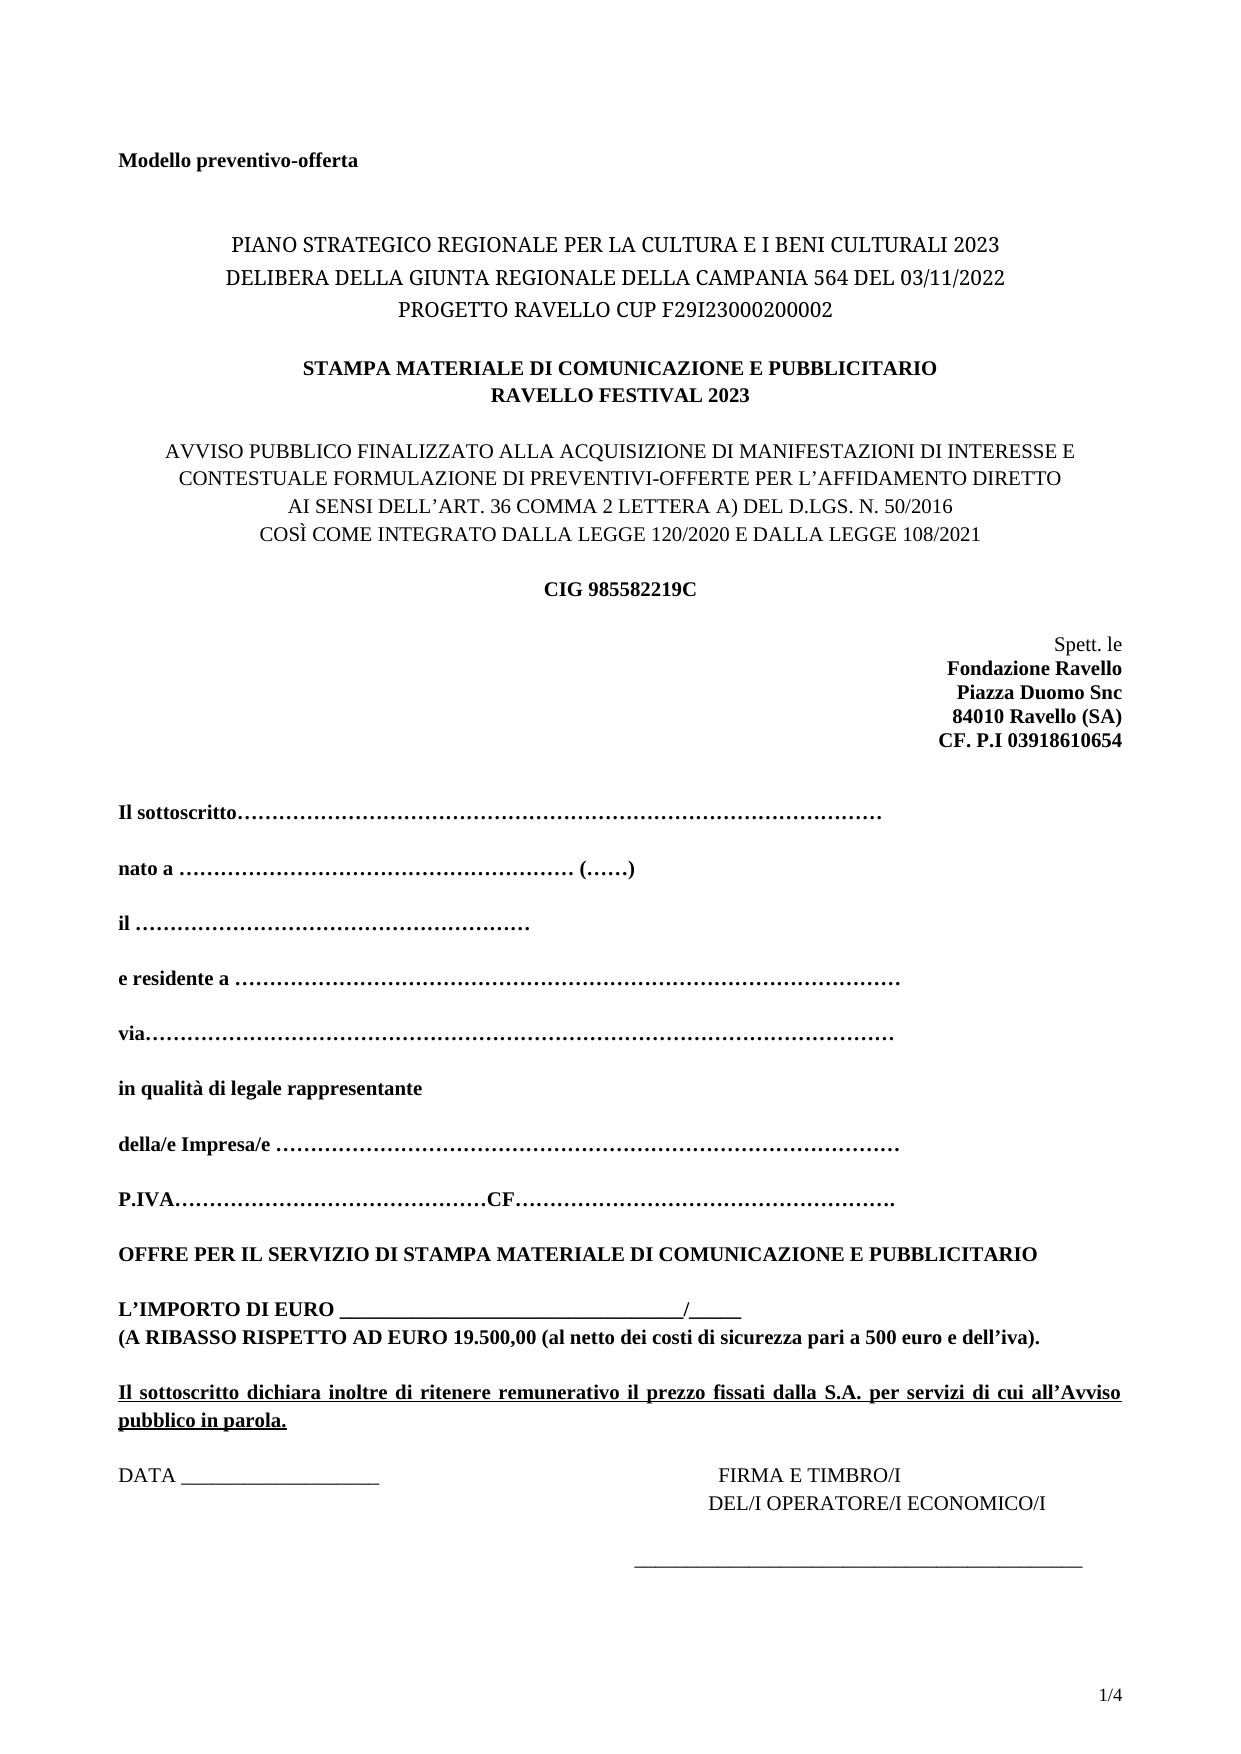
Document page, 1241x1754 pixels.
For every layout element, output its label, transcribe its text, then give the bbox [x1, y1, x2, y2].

text il ………………………………………………… [118, 911, 1122, 935]
text PROGETTO RAVELLO CUP F29I23000200002 [118, 296, 1113, 324]
text CF. P.I 03918610654 [502, 728, 1122, 752]
text DATA ___________________ FIRMA E TIMBRO/I [118, 1463, 1122, 1487]
text OFFRE PER IL SERVIZIO DI STAMPA MATERIALE DI COMUNICAZIONE E PUBBLICITARIO [118, 1242, 1122, 1266]
text Spett. le [502, 632, 1122, 656]
text Modello preventivo-offerta [118, 148, 1122, 172]
text Piazza Duomo Snc [502, 680, 1122, 704]
text CIG 985582219C [118, 577, 1122, 601]
text via……………………………………………………………………………………………… [118, 1021, 1122, 1045]
text DEL/I OPERATORE/I ECONOMICO/I [634, 1490, 1122, 1514]
text della/e Impresa/e ……………………………………………………………………………… [118, 1132, 1122, 1156]
text AVVISO PUBBLICO FINALIZZATO ALLA ACQUISIZIONE DI MANIFESTAZIONI DI INTERESSE E CONTESTUALE FORMULAZIONE DI PREVENTIVI-OFFERTE PER L’AFFIDAMENTO DIRETTO [118, 439, 1122, 490]
text Il sottoscritto………………………………………………………………………………… [118, 800, 1122, 824]
text RAVELLO FESTIVAL 2023 [118, 383, 1122, 407]
text COSÌ COME INTEGRATO DALLA LEGGE 120/2020 E DALLA LEGGE 108/2021 [118, 521, 1122, 546]
text (A RIBASSO RISPETTO AD EURO 19.500,00 (al netto dei costi di sicurezza pari a 500 euro e dell’iva). [118, 1325, 1122, 1349]
text ___________________________________________ [634, 1546, 1122, 1570]
text Il sottoscritto dichiara inoltre di ritenere remunerativo il prezzo fissati dalla S.A. per servizi di cui all’Avviso pubblico in parola. [118, 1402, 1122, 1432]
text Il sottoscritto dichiara inoltre di ritenere remunerativo il prezzo fissati dalla S.A. per servizi di cui all’Avviso pubblico in parola. [118, 1380, 1122, 1401]
text AI SENSI DELL’ART. 36 COMMA 2 LETTERA A) DEL D.LGS. N. 50/2016 [118, 494, 1122, 518]
text in qualità di legale rappresentante [118, 1076, 1122, 1100]
text PIANO STRATEGICO REGIONALE PER LA CULTURA E I BENI CULTURALI 2023 [118, 230, 1113, 259]
text e residente a …………………………………………………………………………………… [118, 966, 1122, 990]
text 84010 Ravello (SA) [502, 704, 1122, 728]
text P.IVA………………………………………CF………………………………………………. [118, 1187, 1122, 1211]
text nato a ………………………………………………… (……) [118, 856, 1122, 879]
text DELIBERA DELLA GIUNTA REGIONALE DELLA CAMPANIA 564 DEL 03/11/2022 [118, 263, 1113, 291]
text L’IMPORTO DI EURO _________________________________/_____ [118, 1297, 1122, 1321]
text STAMPA MATERIALE DI COMUNICAZIONE E PUBBLICITARIO [118, 356, 1122, 380]
text Fondazione Ravello [502, 656, 1122, 680]
